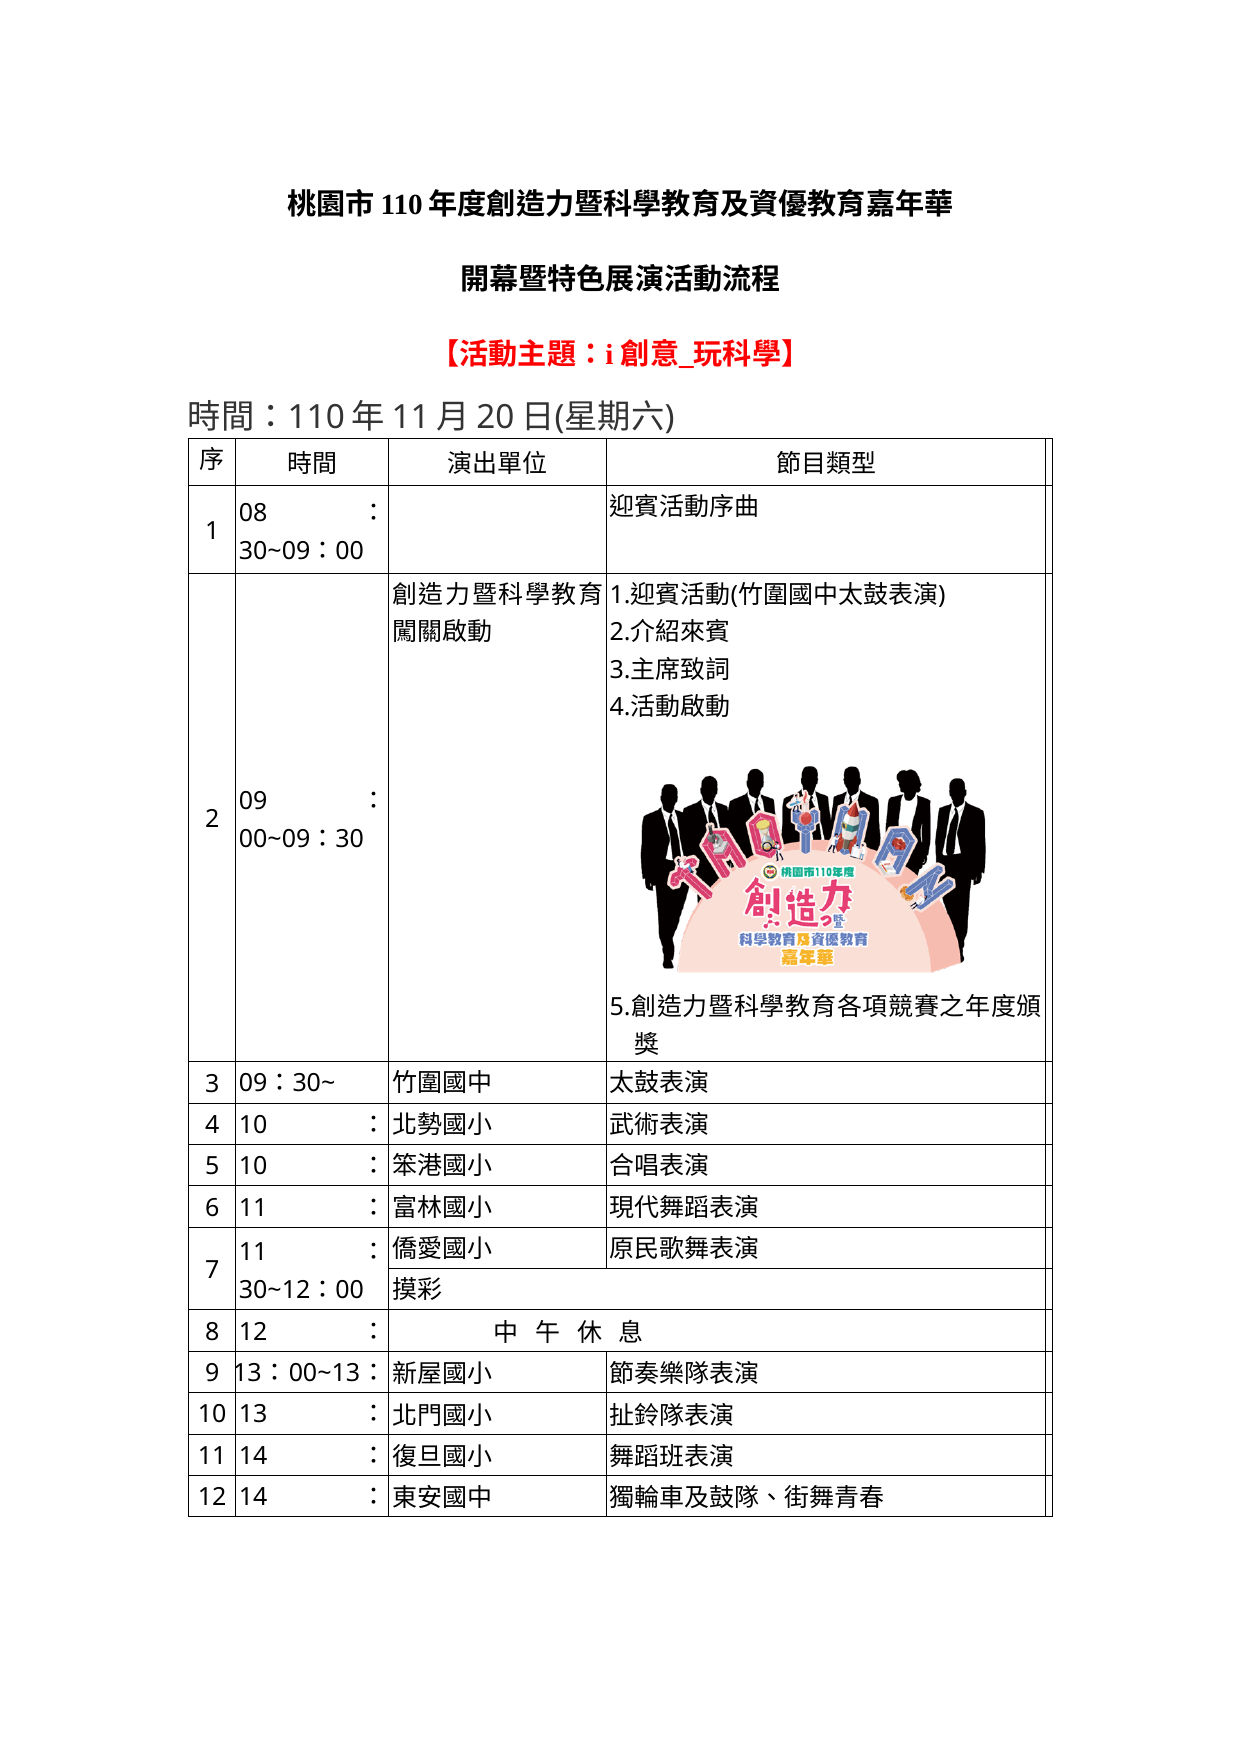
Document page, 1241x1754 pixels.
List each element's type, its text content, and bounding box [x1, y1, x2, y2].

table_cell 現代舞蹈表演 [607, 1186, 1045, 1227]
table_cell 僑愛國小 [389, 1228, 606, 1268]
table_header 演出單位 [389, 439, 606, 485]
table_cell 6 [189, 1186, 235, 1227]
table_cell 11：30~12：00 [236, 1228, 388, 1309]
picture [609, 723, 1008, 982]
table_cell 節奏樂隊表演 [607, 1352, 1045, 1392]
table_cell 中 午 休 息 [389, 1310, 1045, 1351]
table_cell 10：00~10：30 [236, 1104, 388, 1144]
table_cell 11：00~11：30 [236, 1186, 388, 1227]
table_cell 14：30~15：00 [236, 1476, 388, 1516]
table_cell 12：00~13：00 [236, 1310, 388, 1351]
table_cell [1046, 1352, 1052, 1392]
table_header 序號 [189, 439, 235, 485]
table_cell 5 [189, 1145, 235, 1185]
text 開幕暨特色展演活動流程 [187, 239, 1053, 314]
table_cell [1046, 1310, 1052, 1351]
text 時間：110年11月20日(星期六) [187, 389, 1053, 438]
table_cell [1046, 1145, 1052, 1185]
table_cell [1046, 1393, 1052, 1433]
table_cell 1.迎賓活動(竹圍國中太鼓表演) 2.介紹來賓 3.主席致詞 4.活動啟動 5.創造力暨科學教育各項競賽之年度頒獎 [607, 574, 1045, 1061]
table_cell 10 [189, 1393, 235, 1433]
table_cell 舞蹈班表演 [607, 1435, 1045, 1475]
table_cell 09：30~ 10：00 [236, 1062, 388, 1103]
table_cell [1046, 1228, 1052, 1268]
table_cell 8 [189, 1310, 235, 1351]
table_cell 1 [189, 486, 235, 573]
table_cell 竹圍國中 [389, 1062, 606, 1103]
table_cell 摸彩 [389, 1269, 1045, 1309]
table_cell [1046, 1476, 1052, 1516]
table_cell 11 [189, 1435, 235, 1475]
table_cell 原民歌舞表演 [607, 1228, 1045, 1268]
table_cell 09：00~09：30 [236, 574, 388, 1061]
table_cell [1046, 1186, 1052, 1227]
table_cell 獨輪車及鼓隊、街舞青春 [607, 1476, 1045, 1516]
table_cell [1046, 1104, 1052, 1144]
table_cell [1046, 486, 1052, 573]
table_cell 創造力暨科學教育闖關啟動 [389, 574, 606, 1061]
table_cell 08：30~09：00 [236, 486, 388, 573]
table_cell 北門國小 [389, 1393, 606, 1433]
table_cell 新屋國小 [389, 1352, 606, 1392]
table_cell 合唱表演 [607, 1145, 1045, 1185]
table_cell 14：00~14：30 [236, 1435, 388, 1475]
table_cell [1046, 1062, 1052, 1103]
table_cell 復旦國小 [389, 1435, 606, 1475]
table_cell 富林國小 [389, 1186, 606, 1227]
table_cell 4 [189, 1104, 235, 1144]
text 桃園市110年度創造力暨科學教育及資優教育嘉年華 [187, 164, 1053, 239]
table_cell [1046, 1435, 1052, 1475]
table_cell 武術表演 [607, 1104, 1045, 1144]
table_cell 10：30~11：00 [236, 1145, 388, 1185]
table_cell 笨港國小 [389, 1145, 606, 1185]
text 【活動主題：i 創意_玩科學】 [187, 314, 1053, 389]
table_header 節目類型 [607, 439, 1045, 485]
table_header [1046, 439, 1052, 485]
table_cell [1046, 574, 1052, 1061]
table_cell 13：00~13：30 [236, 1352, 388, 1392]
table_cell 東安國中 [389, 1476, 606, 1516]
table_cell 12 [189, 1476, 235, 1516]
table_cell 扯鈴隊表演 [607, 1393, 1045, 1433]
table_header 時間 [236, 439, 388, 485]
table_cell 2 [189, 574, 235, 1061]
table_cell 7 [189, 1228, 235, 1309]
table_cell 太鼓表演 [607, 1062, 1045, 1103]
table_cell 北勢國小 [389, 1104, 606, 1144]
table_cell 13：30~14：00 [236, 1393, 388, 1433]
table_cell [389, 486, 606, 573]
table_cell 迎賓活動序曲 [607, 486, 1045, 573]
table_cell 3 [189, 1062, 235, 1103]
table_cell 9 [189, 1352, 235, 1392]
table_cell [1046, 1269, 1052, 1309]
